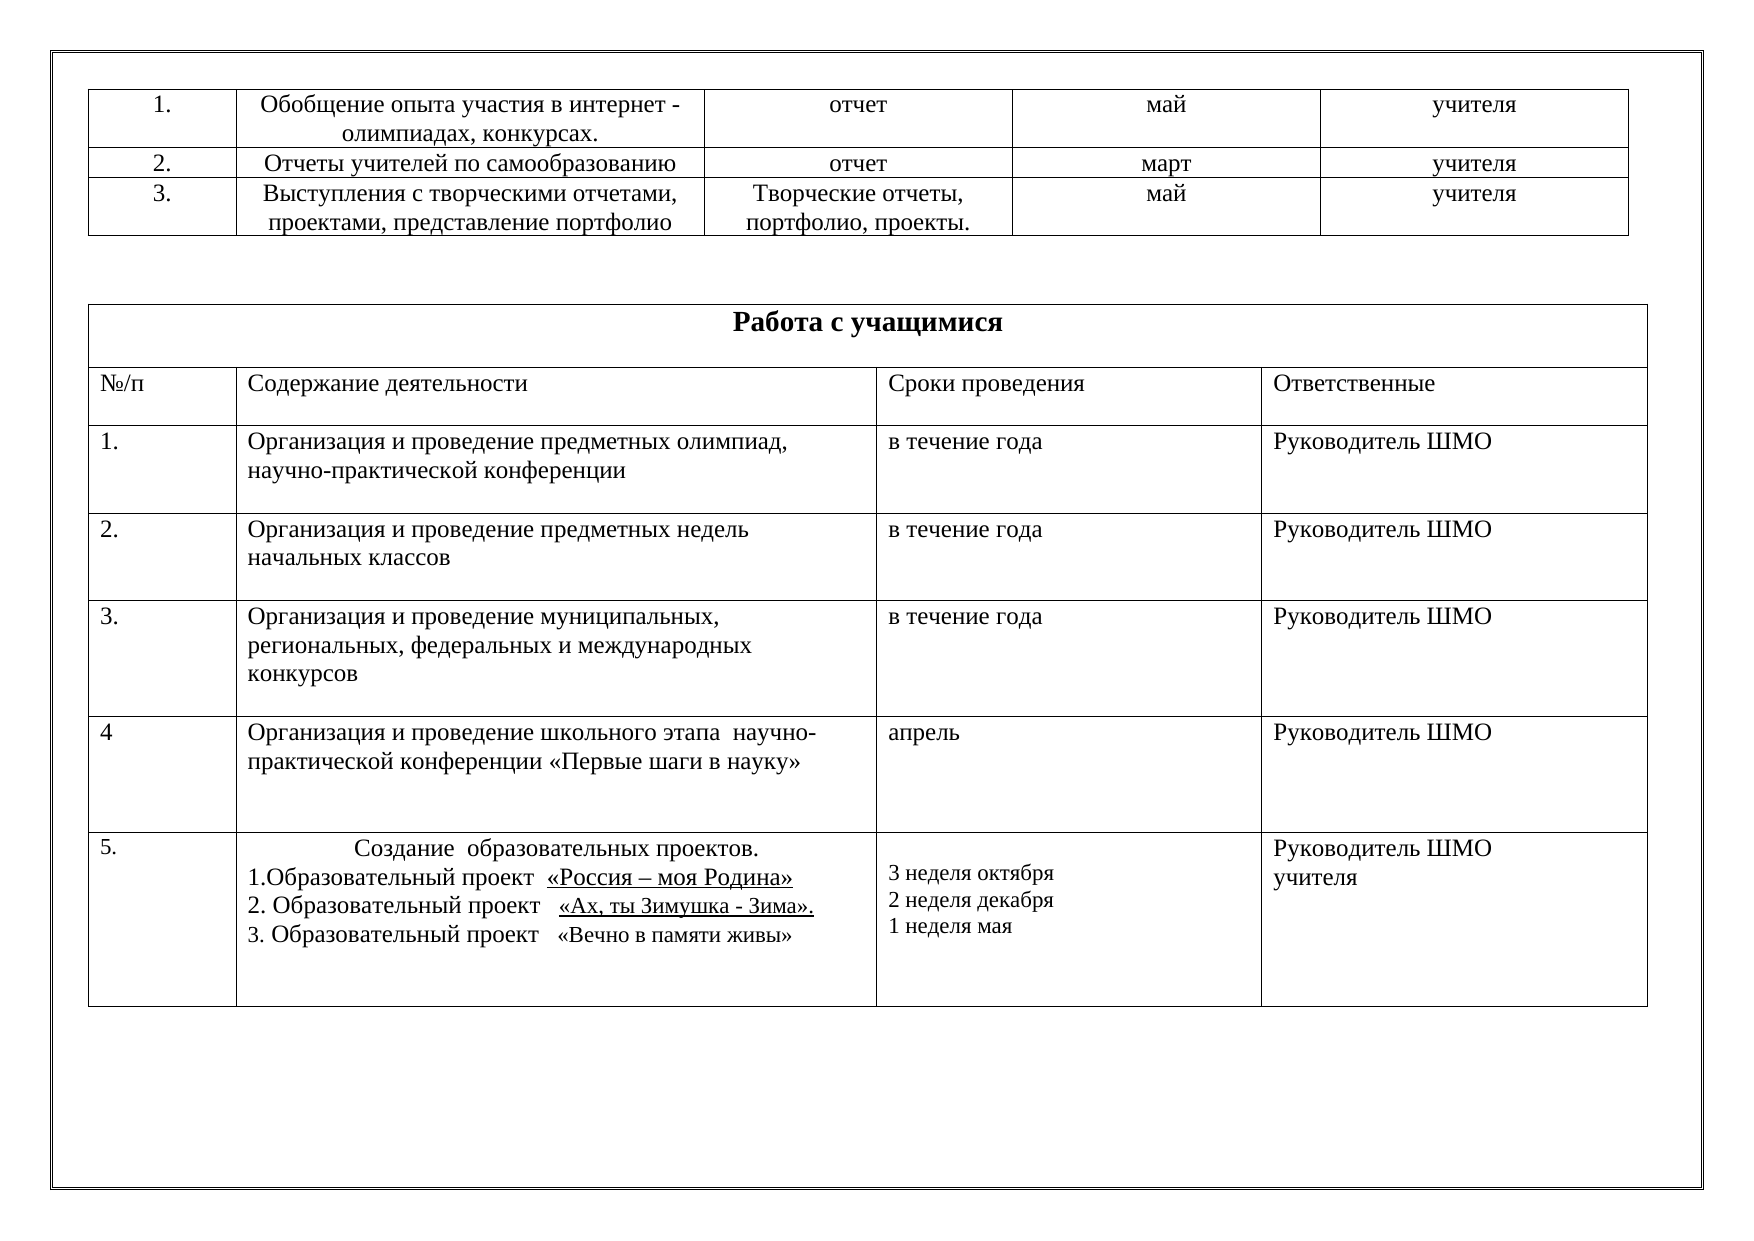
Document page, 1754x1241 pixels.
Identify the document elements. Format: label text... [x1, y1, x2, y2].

table_cell 1. [89, 90, 236, 147]
table_cell Обобщение опыта участия в интернет - олимпиадах, конкурсах. [237, 90, 704, 147]
table_cell 1. [89, 426, 236, 513]
table_cell Содержание деятельности [237, 368, 876, 425]
table_cell Организация и проведение муниципальных, региональных, федеральных и международных конкурсов [237, 601, 876, 716]
table_header Работа с учащимися [89, 305, 1647, 367]
table_cell Руководитель ШМО учителя [1262, 833, 1647, 1006]
table_cell Организация и проведение предметных олимпиад, научно-практической конференции [237, 426, 876, 513]
table_cell Руководитель ШМО [1262, 717, 1647, 832]
table_cell май [1013, 90, 1320, 147]
table_cell Организация и проведение предметных недель начальных классов [237, 514, 876, 600]
table_cell 3. [89, 601, 236, 716]
table_cell 4 [89, 717, 236, 832]
table_cell Создание образовательных проектов. 1.Образовательный проект «Россия – моя Родина» 2. Образовательный проект «Ах, ты Зимушка - Зима». 3. Образовательный проект «Вечно в памяти живы» [237, 833, 876, 1006]
table_cell отчет [705, 90, 1012, 147]
table_cell отчет [705, 148, 1012, 177]
table_cell Руководитель ШМО [1262, 426, 1647, 513]
table_cell май [1013, 178, 1320, 235]
table_cell Творческие отчеты, портфолио, проекты. [705, 178, 1012, 235]
table_cell Сроки проведения [877, 368, 1261, 425]
table_cell Выступления с творческими отчетами, проектами, представление портфолио [237, 178, 704, 235]
table_cell 5. [89, 833, 236, 1006]
table_cell Ответственные [1262, 368, 1647, 425]
table_cell №/п [89, 368, 236, 425]
table_cell апрель [877, 717, 1261, 832]
table_cell Руководитель ШМО [1262, 514, 1647, 600]
table_cell март [1013, 148, 1320, 177]
table_cell Отчеты учителей по самообразованию [237, 148, 704, 177]
table_cell в течение года [877, 514, 1261, 600]
table_cell в течение года [877, 601, 1261, 716]
table_cell 2. [89, 514, 236, 600]
table_cell Организация и проведение школьного этапа научно-практической конференции «Первые шаги в науку» [237, 717, 876, 832]
table_cell 3. [89, 178, 236, 235]
table_cell учителя [1321, 148, 1628, 177]
table_cell учителя [1321, 178, 1628, 235]
table_cell 3 неделя октября 2 неделя декабря 1 неделя мая [877, 833, 1261, 1006]
table_cell 2. [89, 148, 236, 177]
table_cell в течение года [877, 426, 1261, 513]
table_cell Руководитель ШМО [1262, 601, 1647, 716]
table_cell учителя [1321, 90, 1628, 147]
